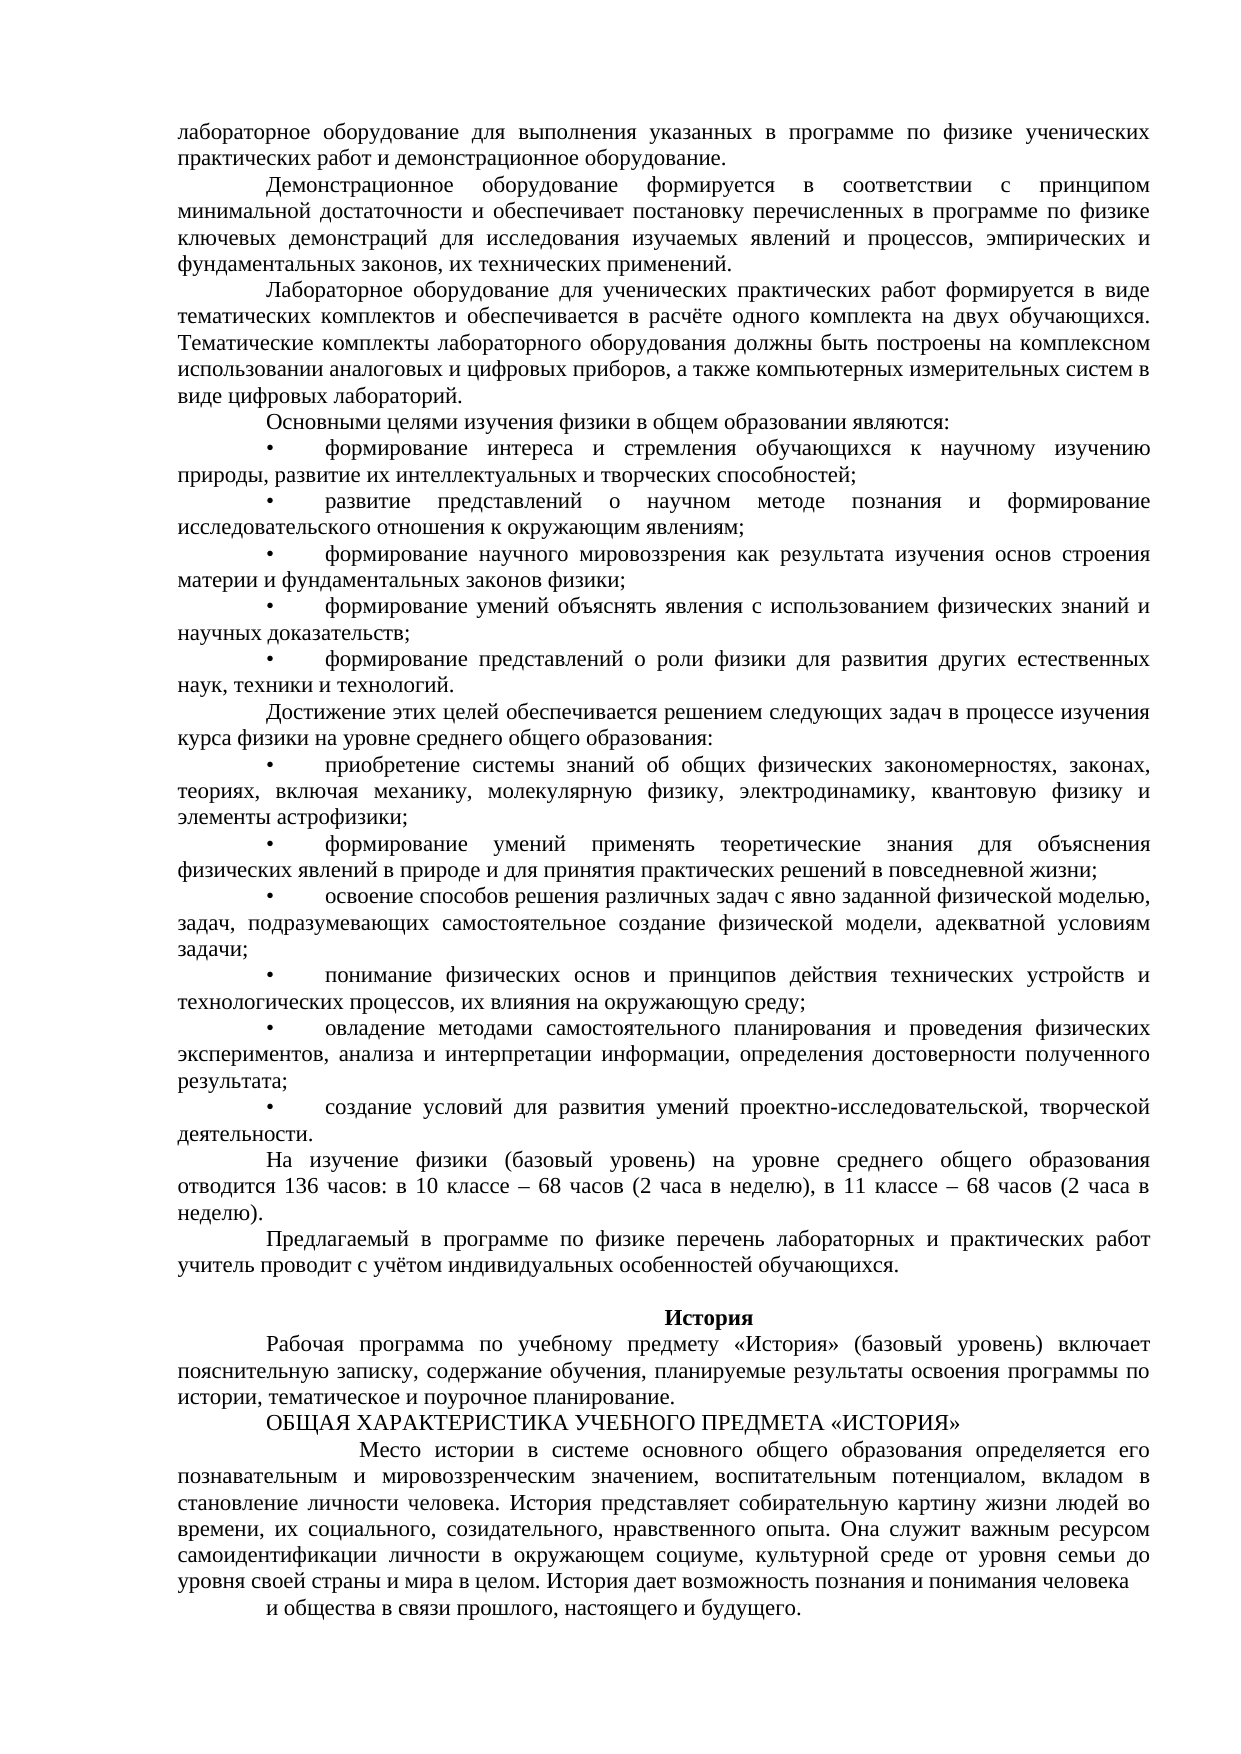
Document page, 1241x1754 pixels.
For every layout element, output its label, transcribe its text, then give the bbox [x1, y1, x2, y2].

text • формирование умений применять теоретические знания для объяснения физических явлений в природе и для принятия практических решений в повседневной жизни; [177, 830, 1152, 882]
text • формирование интереса и стремления обучающихся к научному изучению природы, развитие их интеллектуальных и творческих способностей; [177, 434, 1152, 487]
text • освоение способов решения различных задач с явно заданной физической моделью, задач, подразумевающих самостоятельное создание физической модели, адекватной условиям задачи; [177, 882, 1152, 961]
text Достижение этих целей обеспечивается решением следующих задач в процессе изучения курса физики на уровне среднего общего образования: [177, 698, 1152, 751]
text • создание условий для развития умений проектно-исследовательской, творческой деятельности. [177, 1093, 1152, 1146]
text • формирование умений объяснять явления с использованием физических знаний и научных доказательств; [177, 592, 1152, 645]
text • овладение методами самостоятельного планирования и проведения физических экспериментов, анализа и интерпретации информации, определения достоверности полученного результата; [177, 1014, 1152, 1093]
text • развитие представлений о научном методе познания и формирование исследовательского отношения к окружающим явлениям; [177, 487, 1152, 540]
text Основными целями изучения физики в общем образовании являются: [177, 408, 1152, 434]
text • понимание физических основ и принципов действия технических устройств и технологических процессов, их влияния на окружающую среду; [177, 961, 1152, 1014]
text Демонстрационное оборудование формируется в соответствии с принципом минимальной достаточности и обеспечивает постановку перечисленных в программе по физике ключевых демонстраций для исследования изучаемых явлений и процессов, эмпирических и фундаментальных законов, их технических применений. [177, 171, 1152, 276]
text • формирование научного мировоззрения как результата изучения основ строения материи и фундаментальных законов физики; [177, 540, 1152, 592]
text Место истории в системе основного общего образования определяется его познавательным и мировоззренческим значением, воспитательным потенциалом, вкладом в становление личности человека. История представляет собирательную картину жизни людей во времени, их социального, созидательного, нравственного опыта. Она служит важным ресурсом самоидентификации личности в окружающем социуме, культурной среде от уровня семьи до уровня своей страны и мира в целом. История дает возможность познания и понимания человека [177, 1436, 1152, 1594]
text • приобретение системы знаний об общих физических закономерностях, законах, теориях, включая механику, молекулярную физику, электродинамику, квантовую физику и элементы астрофизики; [177, 751, 1152, 830]
text • формирование представлений о роли физики для развития других естественных наук, техники и технологий. [177, 645, 1152, 698]
text История [177, 1304, 1152, 1330]
text Лабораторное оборудование для ученических практических работ формируется в виде тематических комплектов и обеспечивается в расчёте одного комплекта на двух обучающихся. Тематические комплекты лабораторного оборудования должны быть построены на комплексном использовании аналоговых и цифровых приборов, а также компьютерных измерительных систем в виде цифровых лабораторий. [177, 276, 1152, 408]
text Рабочая программа по учебному предмету «История» (базовый уровень) включает пояснительную записку, содержание обучения, планируемые результаты освоения программы по истории, тематическое и поурочное планирование. [177, 1330, 1152, 1409]
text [177, 118, 1152, 171]
text Предлагаемый в программе по физике перечень лабораторных и практических работ учитель проводит с учётом индивидуальных особенностей обучающихся. [177, 1225, 1152, 1278]
text ОБЩАЯ ХАРАКТЕРИСТИКА УЧЕБНОГО ПРЕДМЕТА «ИСТОРИЯ» [177, 1409, 1152, 1436]
text и общества в связи прошлого, настоящего и будущего. [177, 1594, 1152, 1620]
text На изучение физики (базовый уровень) на уровне среднего общего образования отводится 136 часов: в 10 классе – 68 часов (2 часа в неделю), в 11 классе – 68 часов (2 часа в неделю). [177, 1146, 1152, 1225]
